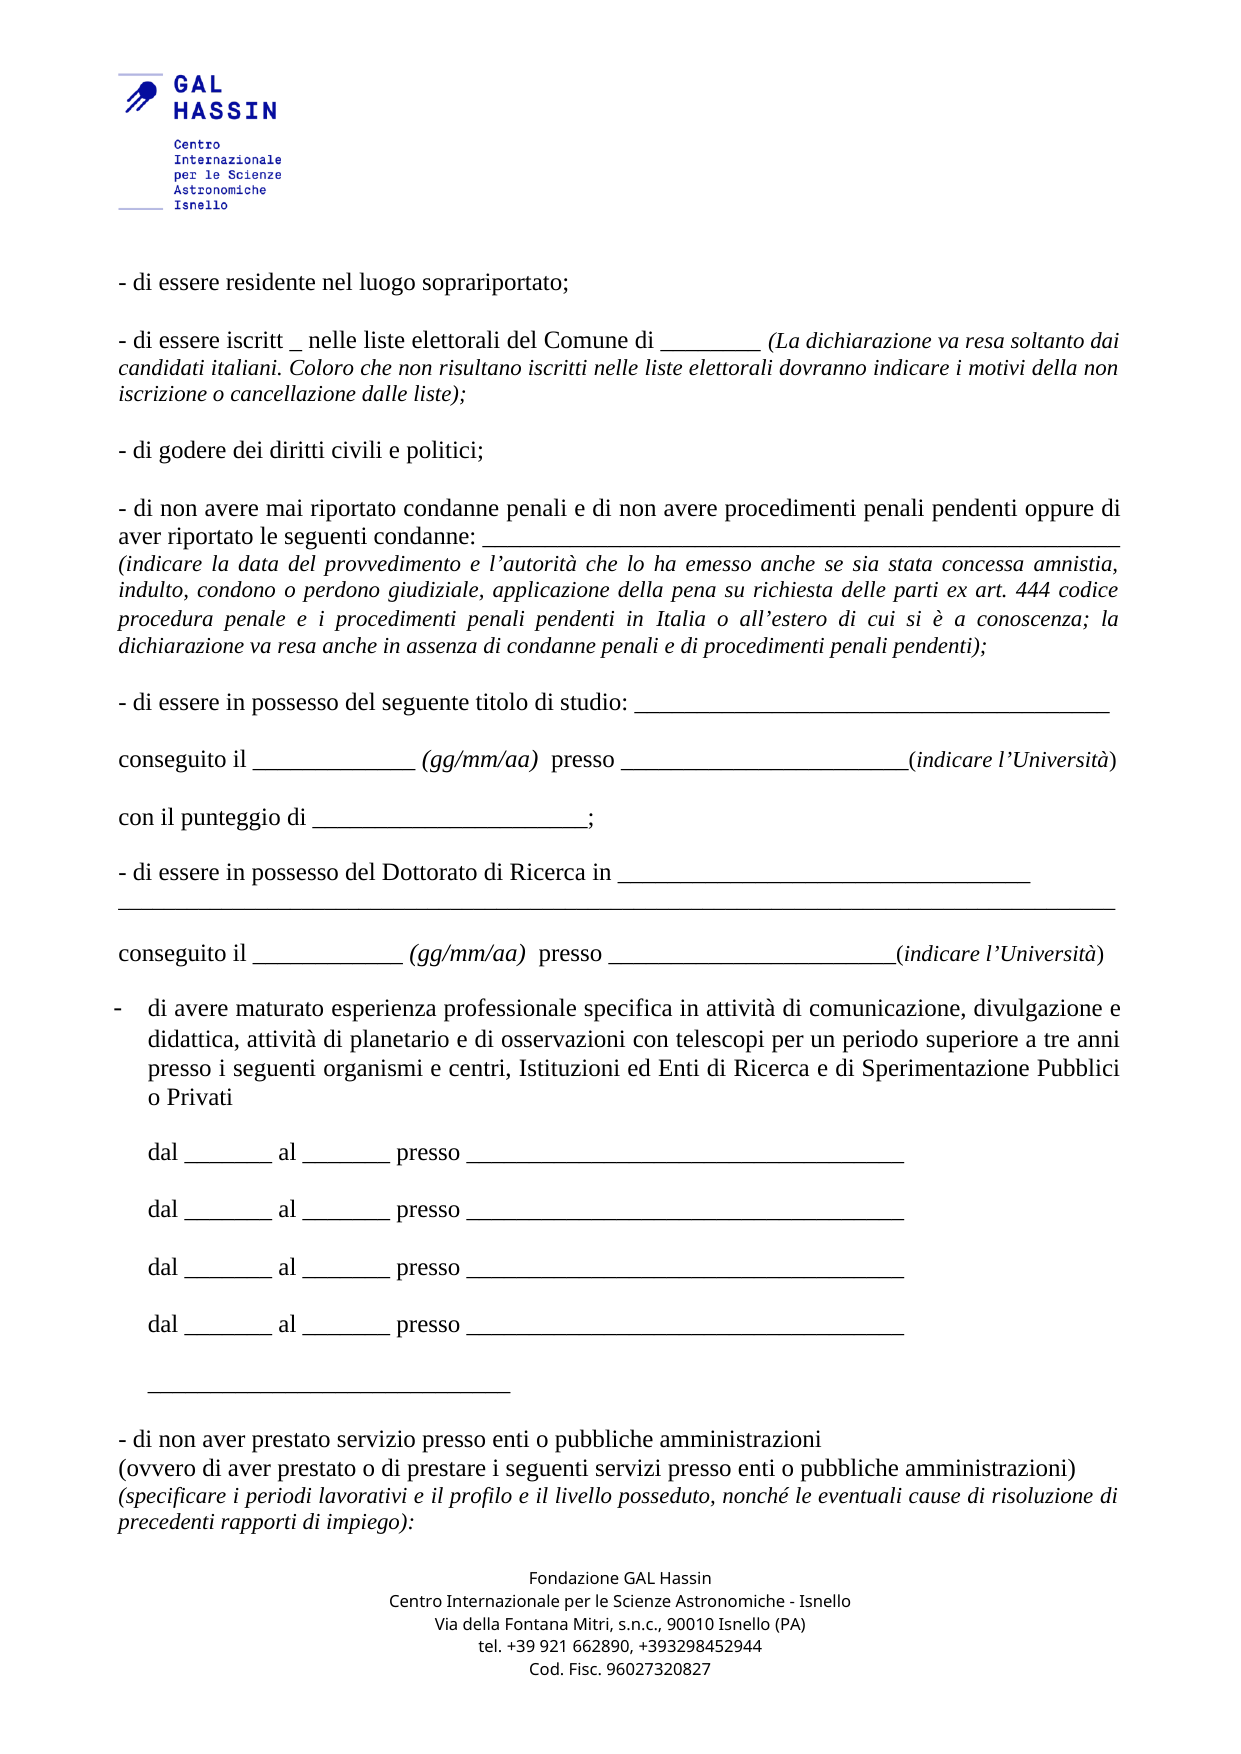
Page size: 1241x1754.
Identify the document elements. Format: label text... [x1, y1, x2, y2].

text (specificare i periodi lavorativi e il profilo e il livello posseduto, nonché le eventuali cause di risoluzione di precedenti rapporti di impiego): [118, 1482, 1122, 1534]
text _______________________________________________________________________________________ [118, 886, 1122, 912]
text (ovvero di aver prestato o di prestare i seguenti servizi presso enti o pubbliche amministrazioni) [118, 1453, 1122, 1482]
text - di non aver prestato servizio presso enti o pubbliche amministrazioni [118, 1424, 1122, 1453]
text - di essere in possesso del seguente titolo di studio: ______________________________________ [118, 687, 1122, 716]
picture [118, 73, 281, 210]
text - di godere dei diritti civili e politici; [118, 435, 1122, 464]
text (indicare la data del provvedimento e l’autorità che lo ha emesso anche se sia stata concessa amnistia, indulto, condono o perdono giudiziale, applicazione della pena su richiesta delle parti ex art. 444 codice procedura penale e i procedimenti penali pendenti in Italia o all’estero di cui si è a conoscenza; la dichiarazione va resa anche in assenza di condanne penali e di procedimenti penali pendenti); [118, 550, 1122, 658]
text dal _______ al _______ presso ___________________________________ [148, 1194, 1122, 1223]
text - di essere in possesso del Dottorato di Ricerca in _________________________________ [118, 857, 1122, 886]
text dal _______ al _______ presso ___________________________________ [148, 1252, 1122, 1281]
text conseguito il _____________ (gg/mm/aa) presso _______________________(indicare l’Università) [118, 744, 1122, 773]
text _____________________________ [148, 1367, 1122, 1396]
text - di essere residente nel luogo soprariportato; [118, 267, 1122, 296]
text dal _______ al _______ presso ___________________________________ [148, 1309, 1122, 1338]
text - di non avere mai riportato condanne penali e di non avere procedimenti penali pendenti oppure di aver riportato le seguenti condanne: ___________________________________________________ [118, 493, 1122, 550]
text dal _______ al _______ presso ___________________________________ [148, 1137, 1122, 1166]
text conseguito il ____________ (gg/mm/aa) presso _______________________(indicare l’Università) [118, 938, 1122, 967]
text con il punteggio di ______________________; [118, 802, 1122, 831]
text - di essere iscritt _ nelle liste elettorali del Comune di ________ (La dichiarazione va resa soltanto dai candidati italiani. Coloro che non risultano iscritti nelle liste elettorali dovranno indicare i motivi della non iscrizione o cancellazione dalle liste); [118, 325, 1122, 406]
list di avere maturato esperienza professionale specifica in attività di comunicazione, divulgazione e didattica, attività di planetario e di osservazioni con telescopi per un periodo superiore a tre anni presso i seguenti organismi e centri, Istituzioni ed Enti di Ricerca e di Sperimentazione Pubblici o Privati [110, 993, 1122, 1111]
